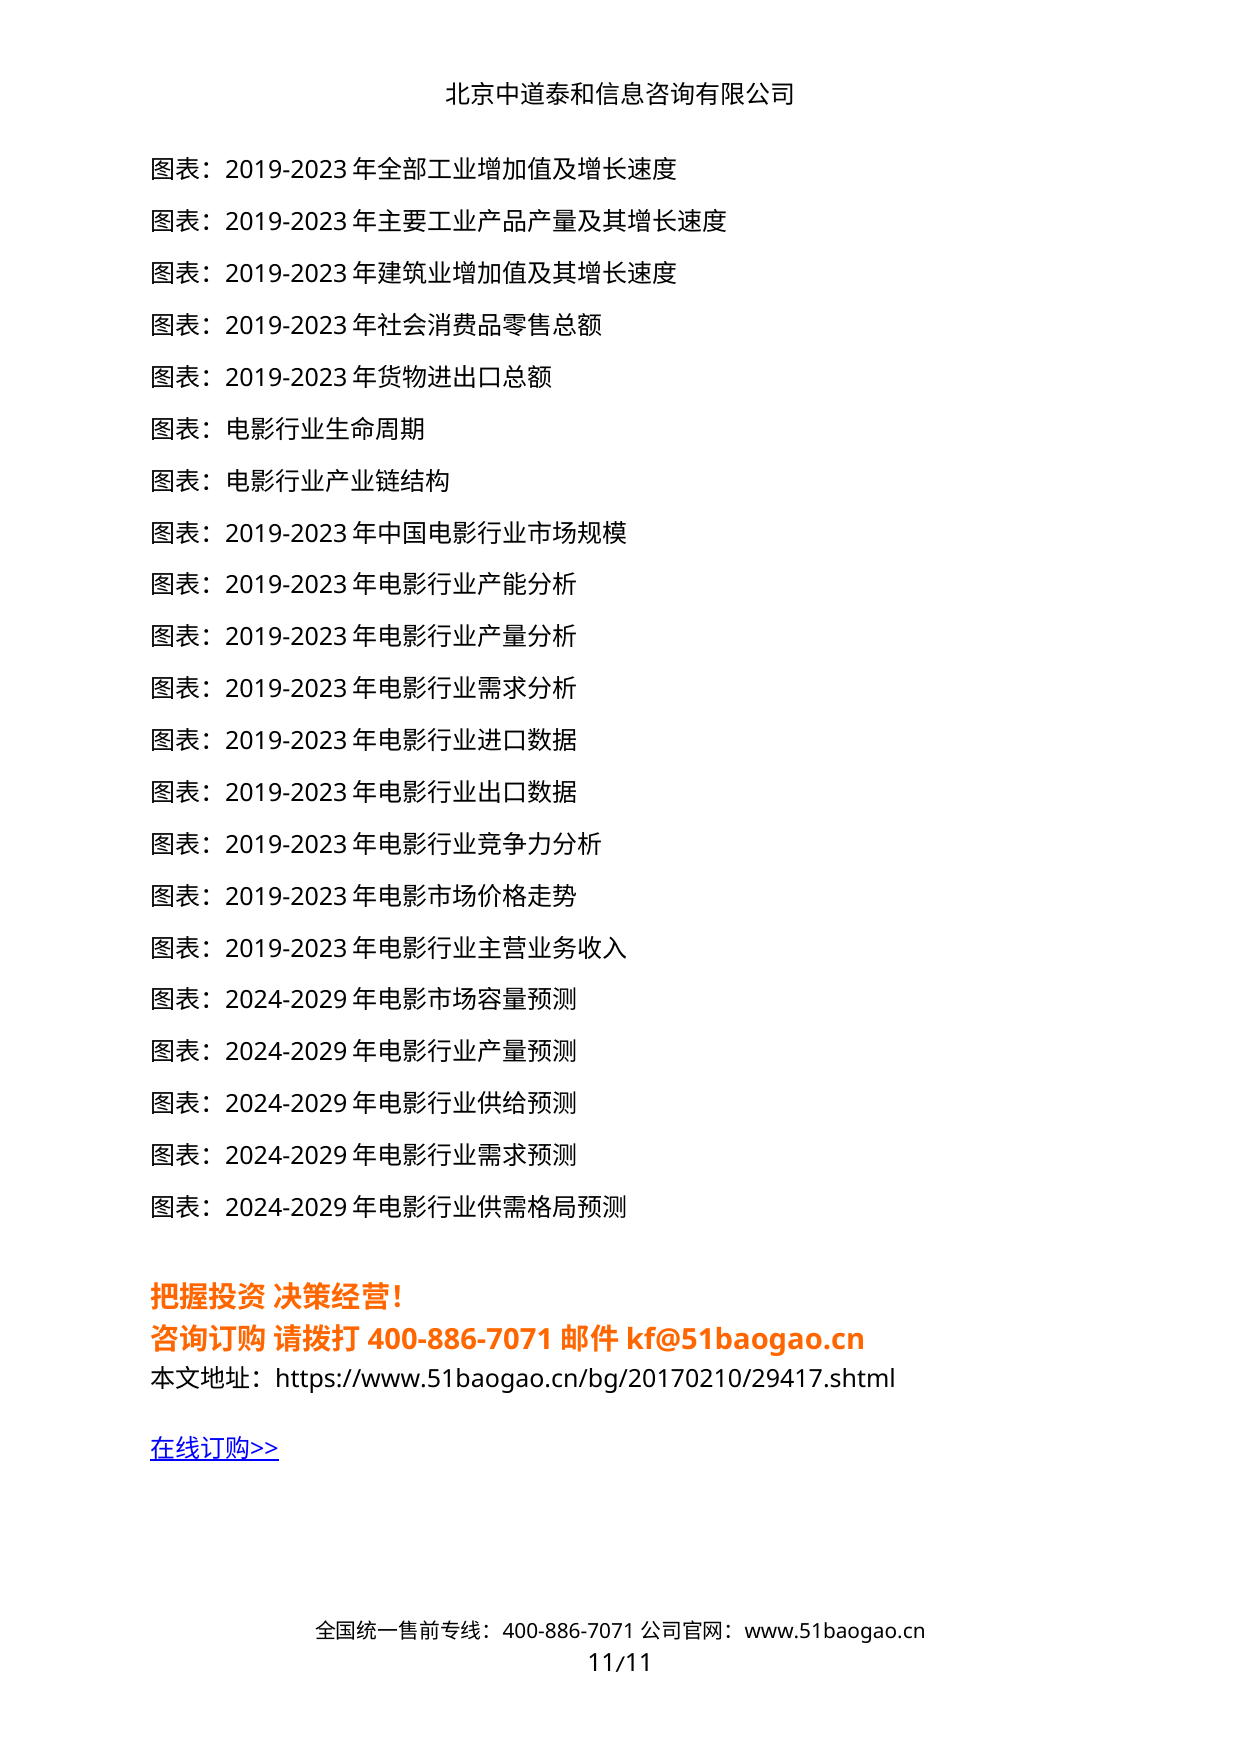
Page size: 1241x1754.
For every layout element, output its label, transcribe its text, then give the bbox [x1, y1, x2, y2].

text 图表：2019-2023年电影市场价格走势 [150, 876, 1090, 912]
text 在线订购>> [150, 1394, 1090, 1465]
text 图表：2024-2029年电影行业产量预测 [150, 1032, 1090, 1068]
text 图表：2019-2023年电影行业出口数据 [150, 772, 1090, 809]
text 图表：2024-2029年电影行业供需格局预测 [150, 1187, 1090, 1224]
text 图表：2019-2023年全部工业增加值及增长速度 [150, 150, 1090, 186]
text 图表：2019-2023年电影行业竞争力分析 [150, 824, 1090, 861]
text 图表：2024-2029年电影行业需求预测 [150, 1136, 1090, 1172]
text 图表：2019-2023年电影行业主营业务收入 [150, 928, 1090, 964]
text 图表：2019-2023年社会消费品零售总额 [150, 306, 1090, 342]
text 图表：2019-2023年中国电影行业市场规模 [150, 513, 1090, 549]
text 图表：电影行业生命周期 [150, 409, 1090, 446]
text 图表：2019-2023年货物进出口总额 [150, 357, 1090, 394]
text 图表：2019-2023年电影行业产量分析 [150, 617, 1090, 653]
text 图表：2019-2023年主要工业产品产量及其增长速度 [150, 202, 1090, 238]
text 图表：2024-2029年电影市场容量预测 [150, 980, 1090, 1016]
text 图表：2019-2023年建筑业增加值及其增长速度 [150, 254, 1090, 290]
text 把握投资 决策经营！咨询订购 请拨打 400-886-7071 邮件 kf@51baogao.cn本文地址：https://www.51baogao.cn/bg/20170210/29417.shtml [150, 1239, 1090, 1394]
text 图表：2019-2023年电影行业需求分析 [150, 669, 1090, 705]
text 图表：2019-2023年电影行业进口数据 [150, 721, 1090, 757]
text 图表：2019-2023年电影行业产能分析 [150, 565, 1090, 601]
text 图表：2024-2029年电影行业供给预测 [150, 1084, 1090, 1120]
text 图表：电影行业产业链结构 [150, 461, 1090, 497]
